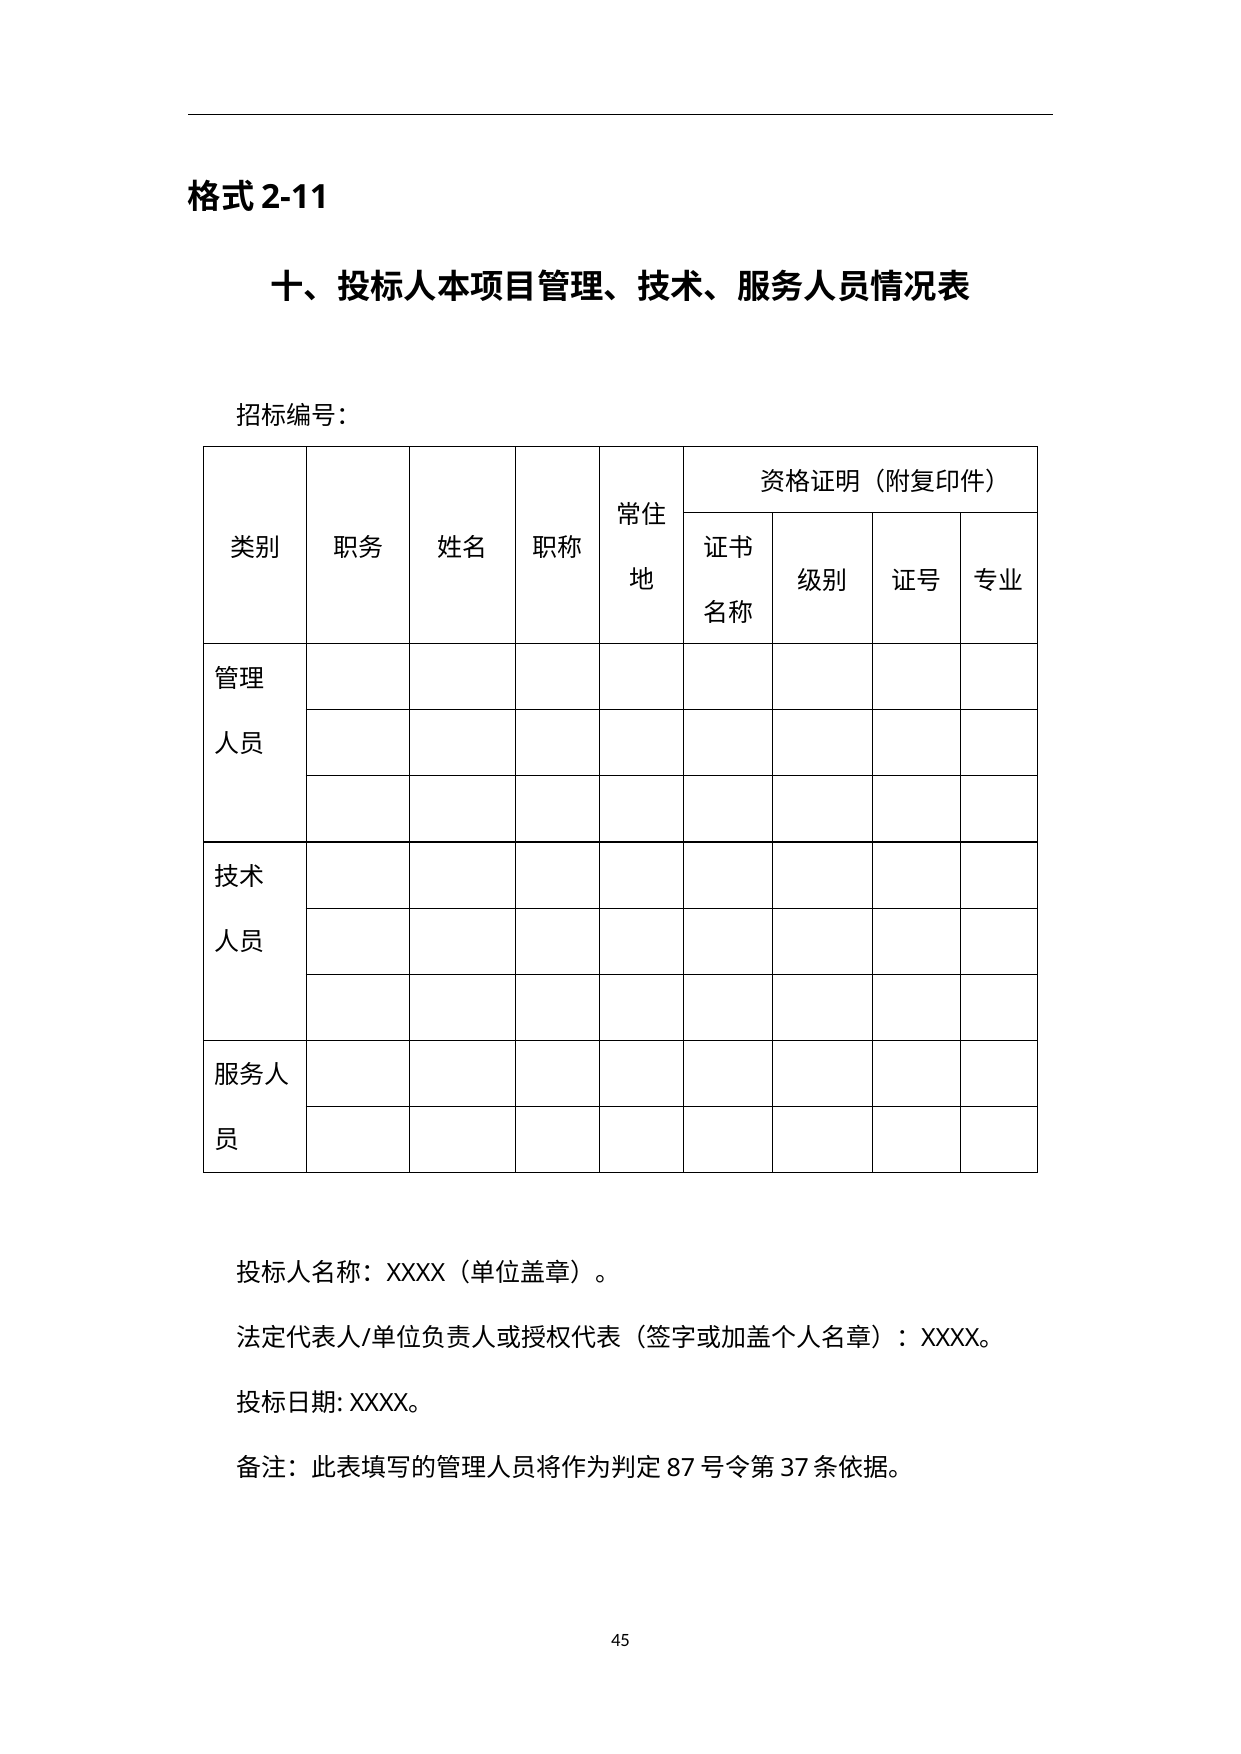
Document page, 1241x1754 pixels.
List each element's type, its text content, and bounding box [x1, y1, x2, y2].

table_cell [873, 1041, 960, 1106]
table_cell [873, 776, 960, 841]
table_cell [773, 644, 872, 709]
table_cell [773, 710, 872, 775]
table_cell [600, 1041, 683, 1106]
table_cell [873, 843, 960, 907]
table_cell [961, 1107, 1037, 1172]
table_cell [307, 909, 409, 973]
table_cell [773, 1041, 872, 1106]
table_cell [410, 776, 515, 841]
table_cell [600, 710, 683, 775]
table_cell [307, 843, 409, 907]
table_cell [600, 776, 683, 841]
table_cell [684, 776, 772, 841]
table_cell [961, 909, 1037, 973]
table_cell [873, 644, 960, 709]
text 投标人名称：XXXX（单位盖章）。 [187, 1238, 1053, 1303]
table_cell [516, 644, 599, 709]
table_cell [961, 644, 1037, 709]
table_header 职务 [307, 447, 409, 643]
text 招标编号： [187, 381, 1053, 446]
table_cell [307, 1041, 409, 1106]
table_cell [684, 909, 772, 973]
table_header 资格证明（附复印件） [684, 447, 1037, 512]
table_cell [516, 909, 599, 973]
table_cell [410, 710, 515, 775]
table_cell [684, 843, 772, 907]
table_cell [410, 1107, 515, 1172]
table_cell [600, 975, 683, 1039]
text 十、投标人本项目管理、技术、服务人员情况表 [187, 251, 1053, 316]
table_cell [516, 1041, 599, 1106]
table_cell [410, 909, 515, 973]
text 法定代表人/单位负责人或授权代表（签字或加盖个人名章）：XXXX。 [187, 1303, 1053, 1368]
text 备注：此表填写的管理人员将作为判定87号令第37条依据。 [187, 1433, 1053, 1498]
table_cell [684, 1041, 772, 1106]
table_cell [516, 975, 599, 1039]
table_cell [516, 843, 599, 907]
table_cell [516, 1107, 599, 1172]
table_cell [961, 843, 1037, 907]
table_cell [773, 776, 872, 841]
text 投标日期: XXXX。 [187, 1368, 1053, 1433]
table_cell [684, 710, 772, 775]
table_cell [961, 1041, 1037, 1106]
table_cell [307, 710, 409, 775]
table_header 类别 [204, 447, 306, 643]
table_cell [600, 843, 683, 907]
table_cell [600, 644, 683, 709]
table_cell [961, 710, 1037, 775]
table_cell 管理 人员 [204, 644, 306, 841]
table_cell [307, 1107, 409, 1172]
table_cell [516, 710, 599, 775]
table_cell [961, 776, 1037, 841]
table_cell 技术 人员 [204, 843, 306, 1039]
table_cell [410, 1041, 515, 1106]
table_cell [684, 644, 772, 709]
table_cell [873, 975, 960, 1039]
table_cell 证书 名称 [684, 513, 772, 643]
table_cell [307, 776, 409, 841]
table_cell [307, 644, 409, 709]
table_cell [410, 644, 515, 709]
table_cell [684, 975, 772, 1039]
table_cell [600, 909, 683, 973]
table_cell [773, 909, 872, 973]
table_cell 证号 [873, 513, 960, 643]
table_cell [873, 710, 960, 775]
table_cell [873, 1107, 960, 1172]
table_cell [600, 1107, 683, 1172]
table_cell [516, 776, 599, 841]
table_header 姓名 [410, 447, 515, 643]
table_header 职称 [516, 447, 599, 643]
table_cell [410, 843, 515, 907]
table_cell [773, 1107, 872, 1172]
table_cell 级别 [773, 513, 872, 643]
table_cell 专业 [961, 513, 1037, 643]
table_header 常住地 [600, 447, 683, 643]
table_cell [684, 1107, 772, 1172]
table_cell [873, 909, 960, 973]
table_cell [961, 975, 1037, 1039]
table_cell [773, 843, 872, 907]
table_cell [307, 975, 409, 1039]
table_cell 服务人员 [204, 1041, 306, 1172]
table_cell [773, 975, 872, 1039]
table_cell [410, 975, 515, 1039]
text 格式2-11 [187, 162, 1053, 227]
